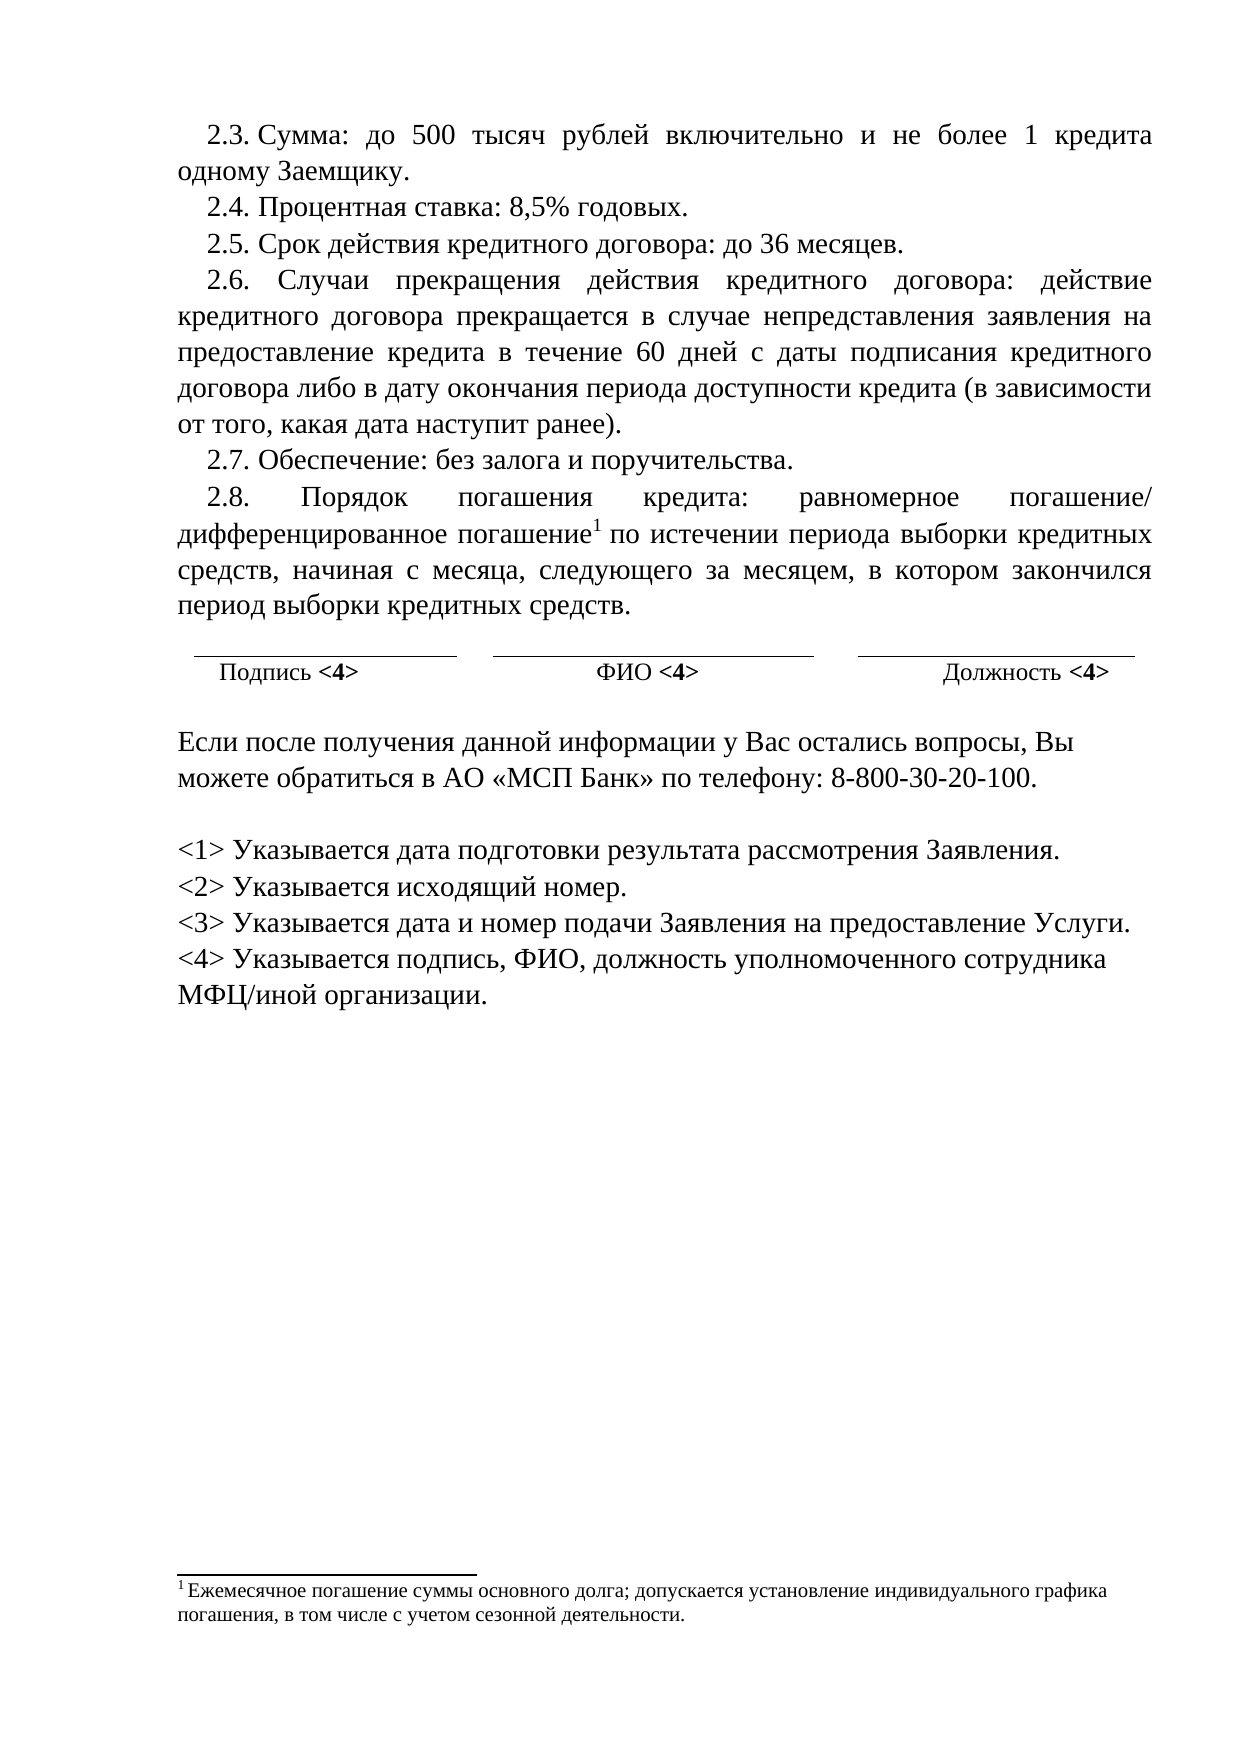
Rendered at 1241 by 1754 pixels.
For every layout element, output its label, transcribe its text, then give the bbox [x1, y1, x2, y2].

text 1 Ежемесячное погашение суммы основного долга; допускается установление индивидуального графика погашения, в том числе с учетом сезонной деятельности. [177, 1576, 1110, 1626]
list Обеспечение: без залога и поручительства. [207, 443, 1165, 476]
list Сумма: до 500 тысяч рублей включительно и не более 1 кредита одному Заемщику. [177, 117, 1153, 187]
list Порядок погашения кредита: равномерное погашение/ дифференцированное погашение1 по истечении периода выборки кредитных средств, начиная с месяца, следующего за месяцем, в котором закончился период выборки кредитных средств. [177, 479, 1153, 621]
text <1> Указывается дата подготовки результата рассмотрения Заявления. [177, 832, 1165, 866]
text Если после получения данной информации у Вас остались вопросы, Вы можете обратиться в АО «МСП Банк» по телефону: 8-800-30-20-100. [177, 724, 1092, 794]
list Случаи прекращения действия кредитного договора: действие кредитного договора прекращается в случае непредставления заявления на предоставление кредита в течение 60 дней с даты подписания кредитного договора либо в дату окончания периода доступности кредита (в зависимости от того, какая дата наступит ранее). [177, 262, 1153, 440]
text Подпись <4> ФИО <4> Должность <4> [219, 652, 1165, 686]
text <3> Указывается дата и номер подачи Заявления на предоставление Услуги. [177, 905, 1165, 938]
list Срок действия кредитного договора: до 36 месяцев. [207, 226, 1165, 259]
text <4> Указывается подпись, ФИО, должность уполномоченного сотрудника МФЦ/иной организации. [177, 941, 1109, 1010]
list Процентная ставка: 8,5% годовых. [207, 189, 1165, 223]
text <2> Указывается исходящий номер. [177, 869, 1165, 902]
